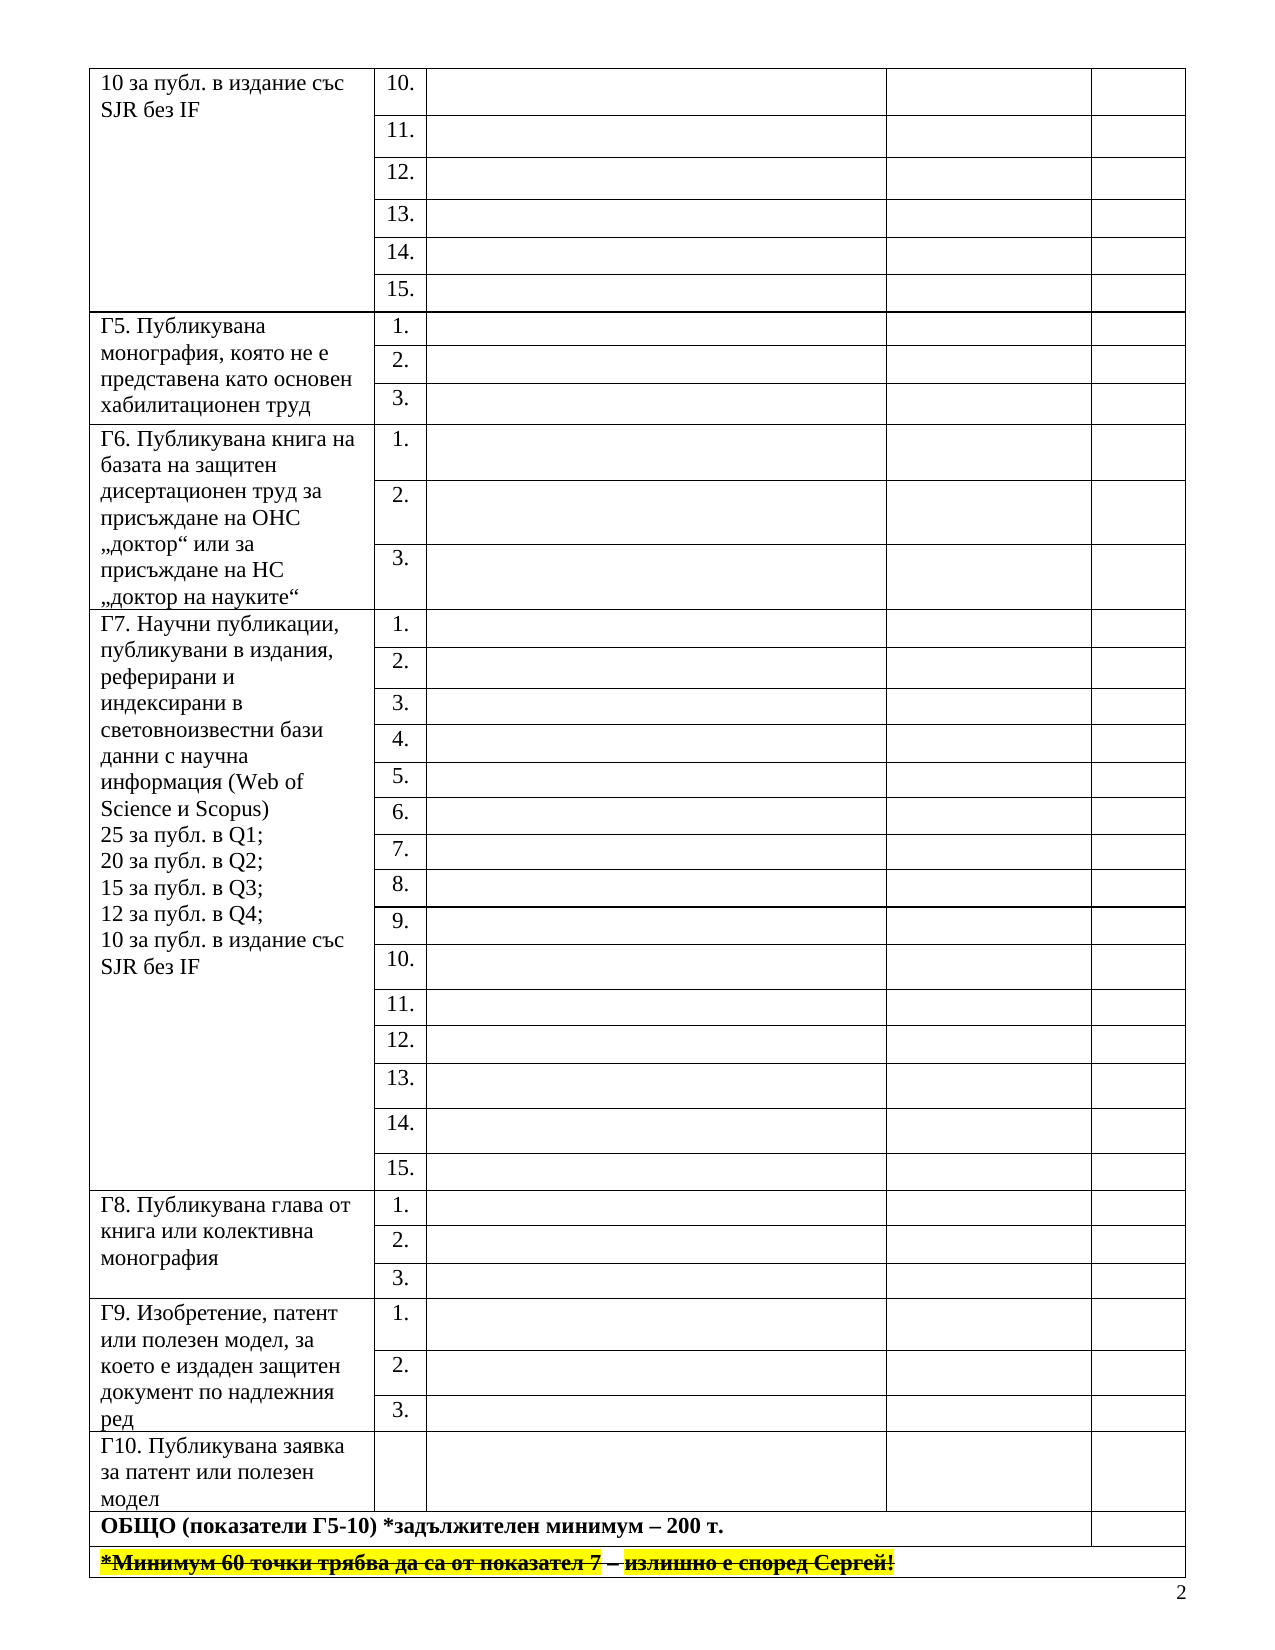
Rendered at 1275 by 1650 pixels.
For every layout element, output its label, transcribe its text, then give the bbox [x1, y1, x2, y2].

table_cell 6. [375, 798, 426, 833]
table_cell [887, 313, 1091, 345]
table_cell [887, 763, 1091, 797]
table_cell 3. [375, 1396, 426, 1431]
table_cell [1092, 725, 1185, 762]
table_cell [1092, 384, 1185, 424]
table_cell [887, 545, 1091, 609]
table_cell [1092, 870, 1185, 906]
table_cell [887, 69, 1091, 115]
table_cell 14. [375, 238, 426, 274]
table_cell [427, 945, 886, 989]
table_cell [1092, 1026, 1185, 1063]
table_cell [887, 384, 1091, 424]
table_cell [427, 870, 886, 906]
table_cell *Минимум 60 точки трябва да са от показател 7 – излишно е според Сергей! [90, 1547, 1185, 1577]
table_cell [887, 1154, 1091, 1190]
table_cell 12. [375, 158, 426, 199]
table_cell [1092, 1264, 1185, 1298]
table_cell [427, 116, 886, 157]
table_cell [1092, 425, 1185, 480]
table_cell [1092, 1512, 1185, 1546]
table_cell [427, 763, 886, 797]
table_cell [1092, 648, 1185, 688]
table_cell [427, 1226, 886, 1263]
table_cell [427, 1432, 886, 1511]
table_cell 15. [375, 275, 426, 311]
table_cell [1092, 200, 1185, 237]
table_cell [1092, 158, 1185, 199]
table_cell [887, 1264, 1091, 1298]
table_cell [1092, 945, 1185, 989]
table_cell [427, 346, 886, 382]
table_cell [887, 945, 1091, 989]
table_cell [887, 116, 1091, 157]
table_cell [887, 908, 1091, 944]
table_cell [427, 238, 886, 274]
table_cell [1092, 1432, 1185, 1511]
table_cell [887, 158, 1091, 199]
table_cell 2. [375, 1226, 426, 1263]
table_cell [1092, 1396, 1185, 1431]
table_cell [887, 1299, 1091, 1350]
table_cell [427, 725, 886, 762]
table_cell Г7. Научни публикации, публикувани в издания, реферирани и индексирани в световноизвестни бази данни с научна информация (Web of Science и Scopus) 25 за публ. в Q1; 20 за публ. в Q2; 15 за публ. в Q3; 12 за публ. в Q4; 10 за публ. в издание със SJR без IF [90, 610, 374, 1190]
table_cell [887, 648, 1091, 688]
table_cell [375, 1432, 426, 1511]
table_cell [887, 1351, 1091, 1394]
table_cell [427, 1299, 886, 1350]
table_cell [887, 1396, 1091, 1431]
table_cell [1092, 481, 1185, 543]
table_cell [887, 1226, 1091, 1263]
table_cell [1092, 610, 1185, 647]
table_cell 2. [375, 1351, 426, 1394]
table_cell 5. [375, 763, 426, 797]
table_cell [1092, 835, 1185, 869]
table_cell [887, 1109, 1091, 1153]
table_cell [427, 384, 886, 424]
table_cell [1092, 990, 1185, 1025]
table_cell [427, 158, 886, 199]
table_cell [887, 1064, 1091, 1107]
table_cell ОБЩО (показатели Г5-10) *задължителен минимум – 200 т. [90, 1512, 1091, 1546]
table_cell [887, 689, 1091, 724]
table_cell [1092, 1154, 1185, 1190]
table_cell [427, 610, 886, 647]
table_cell [427, 908, 886, 944]
table_cell [427, 425, 886, 480]
table_cell [887, 870, 1091, 906]
table_cell [887, 1432, 1091, 1511]
table_cell 3. [375, 689, 426, 724]
table_cell [887, 1191, 1091, 1225]
table_cell 2. [375, 346, 426, 382]
table_cell [887, 835, 1091, 869]
table_cell 3. [375, 384, 426, 424]
table_cell [427, 275, 886, 311]
table_cell [427, 481, 886, 543]
table_cell [1092, 1064, 1185, 1107]
table_cell [1092, 116, 1185, 157]
table_cell [427, 69, 886, 115]
table_cell 3. [375, 1264, 426, 1298]
table_cell [427, 798, 886, 833]
table_cell [427, 1154, 886, 1190]
table_cell 1. [375, 313, 426, 345]
table_cell [427, 1191, 886, 1225]
table_cell [887, 1026, 1091, 1063]
table_cell [1092, 1191, 1185, 1225]
table_cell Г5. Публикувана монография, която не е представена като основен хабилитационен труд [90, 313, 374, 424]
table_cell Г9. Изобретение, патент или полезен модел, за което е издаден защитен документ по надлежния ред [90, 1299, 374, 1431]
table_cell [887, 798, 1091, 833]
table_cell 4. [375, 725, 426, 762]
table_cell [1092, 1109, 1185, 1153]
table_cell [1092, 1299, 1185, 1350]
table_cell 15. [375, 1154, 426, 1190]
table_cell [887, 238, 1091, 274]
table_cell [887, 425, 1091, 480]
table_cell 14. [375, 1109, 426, 1153]
table_cell [427, 313, 886, 345]
table_cell 13. [375, 200, 426, 237]
table_cell 3. [375, 545, 426, 609]
table_cell [1092, 346, 1185, 382]
table_cell [427, 1109, 886, 1153]
table_cell [427, 1264, 886, 1298]
table_cell [887, 200, 1091, 237]
table_cell 11. [375, 990, 426, 1025]
table_cell [1092, 1351, 1185, 1394]
table_cell [1092, 763, 1185, 797]
table_cell 7. [375, 835, 426, 869]
table_cell Г8. Публикувана глава от книга или колективна монография [90, 1191, 374, 1298]
table_cell 12. [375, 1026, 426, 1063]
table_cell 10. [375, 69, 426, 115]
table_cell [887, 346, 1091, 382]
table_cell Г10. Публикувана заявка за патент или полезен модел [90, 1432, 374, 1511]
table_cell 10. [375, 945, 426, 989]
table_cell [1092, 798, 1185, 833]
table_cell [887, 275, 1091, 311]
table_cell 11. [375, 116, 426, 157]
table_cell 13. [375, 1064, 426, 1107]
table_cell 2. [375, 648, 426, 688]
table_cell 1. [375, 610, 426, 647]
table_cell [427, 200, 886, 237]
table_cell [1092, 545, 1185, 609]
table_cell [427, 835, 886, 869]
table_cell [887, 610, 1091, 647]
table_cell [427, 545, 886, 609]
table_cell [1092, 275, 1185, 311]
table_cell [1092, 908, 1185, 944]
table_cell 8. [375, 870, 426, 906]
table_cell 1. [375, 425, 426, 480]
table_cell [427, 1351, 886, 1394]
table_cell [1092, 313, 1185, 345]
table_cell [887, 481, 1091, 543]
table_cell Г6. Публикувана книга на базата на защитен дисертационен труд за присъждане на ОНС „доктор“ или за присъждане на НС „доктор на науките“ [90, 425, 374, 609]
table_cell [427, 689, 886, 724]
table_cell 1. [375, 1299, 426, 1350]
table_cell [427, 648, 886, 688]
table_cell [887, 990, 1091, 1025]
table_cell [427, 1396, 886, 1431]
table_cell [427, 990, 886, 1025]
table_cell 9. [375, 908, 426, 944]
table_cell 1. [375, 1191, 426, 1225]
table_cell [1092, 1226, 1185, 1263]
table_cell [427, 1064, 886, 1107]
table_cell [427, 1026, 886, 1063]
table_cell [1092, 238, 1185, 274]
table_cell 2. [375, 481, 426, 543]
table_cell [887, 725, 1091, 762]
table_cell [1092, 69, 1185, 115]
table_cell [1092, 689, 1185, 724]
